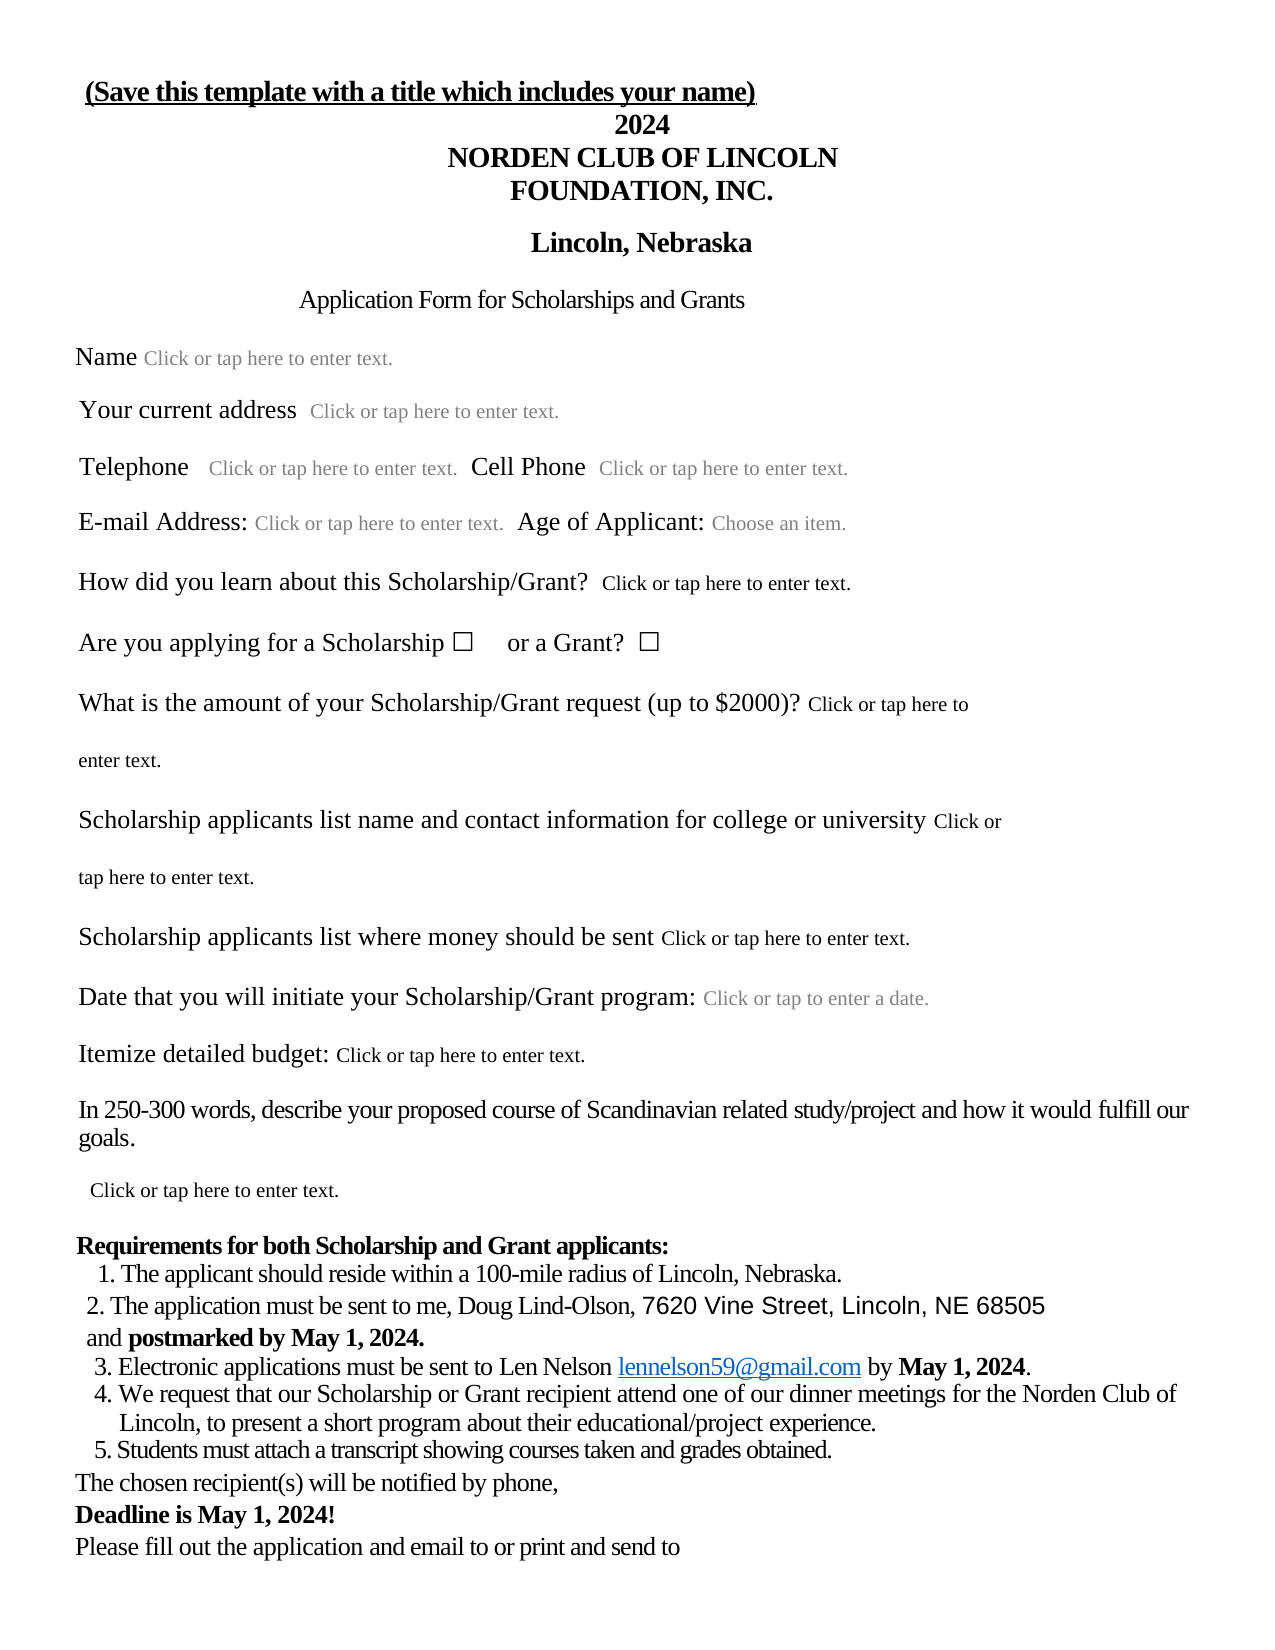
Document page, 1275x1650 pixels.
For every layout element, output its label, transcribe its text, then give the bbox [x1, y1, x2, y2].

text Itemize detailed budget: [78, 1017, 1200, 1073]
text (Save this template with a title which includes your name) [85, 75, 1200, 108]
text NORDEN CLUB OF LINCOLN [86, 141, 1200, 174]
text FOUNDATION, INC. [84, 174, 1200, 207]
text Requirements for both Scholarship and Grant applicants: [76, 1232, 1200, 1260]
text Lincoln, Nebraska [83, 207, 1200, 263]
text 2. The application must be sent to me, Doug Lind-Olson, 7620 Vine Street, Lincoln, NE 68505 [75, 1293, 1200, 1320]
text 2024 [85, 108, 1200, 141]
text Please fill out the application and email to or print and send to [75, 1533, 1200, 1561]
text In 250-300 words, describe your proposed course of Scandinavian related study/project and how it would fulfill our goals. [78, 1096, 1200, 1153]
text Scholarship applicants list name and contact information for college or university [78, 783, 1012, 896]
text 4. We request that our Scholarship or Grant recipient attend one of our dinner meetings for the Norden Club of Lincoln, to present a short program about their educational/project experience. [94, 1381, 1177, 1437]
text and postmarked by May 1, 2024. [75, 1325, 1200, 1352]
text Date that you will initiate your Scholarship/Grant program: [78, 961, 1012, 1017]
text Scholarship applicants list where money should be sent [78, 900, 1012, 957]
text 1. The applicant should reside within a 100-mile radius of Lincoln, Nebraska. [97, 1260, 1200, 1288]
text Deadline is May 1, 2024! [75, 1501, 1200, 1529]
text How did you learn about this Scholarship/Grant? [78, 546, 1012, 602]
text 5. Students must attach a transcript showing courses taken and grades obtained. [94, 1437, 1177, 1464]
text Your current address [78, 394, 1200, 424]
text Name [75, 320, 1104, 376]
text Telephone Cell Phone [79, 451, 1200, 481]
text 3. Electronic applications must be sent to Len Nelson lennelson59@gmail.com by May 1, 2024. [94, 1352, 1177, 1381]
text Application Form for Scholarships and Grants [78, 263, 1104, 320]
text E-mail Address: Age of Applicant: [78, 485, 1012, 542]
text The chosen recipient(s) will be notified by phone, [75, 1469, 1200, 1497]
text What is the amount of your Scholarship/Grant request (up to $2000)? [78, 666, 1012, 779]
text Are you applying for a Scholarship or a Grant? [78, 606, 1012, 662]
